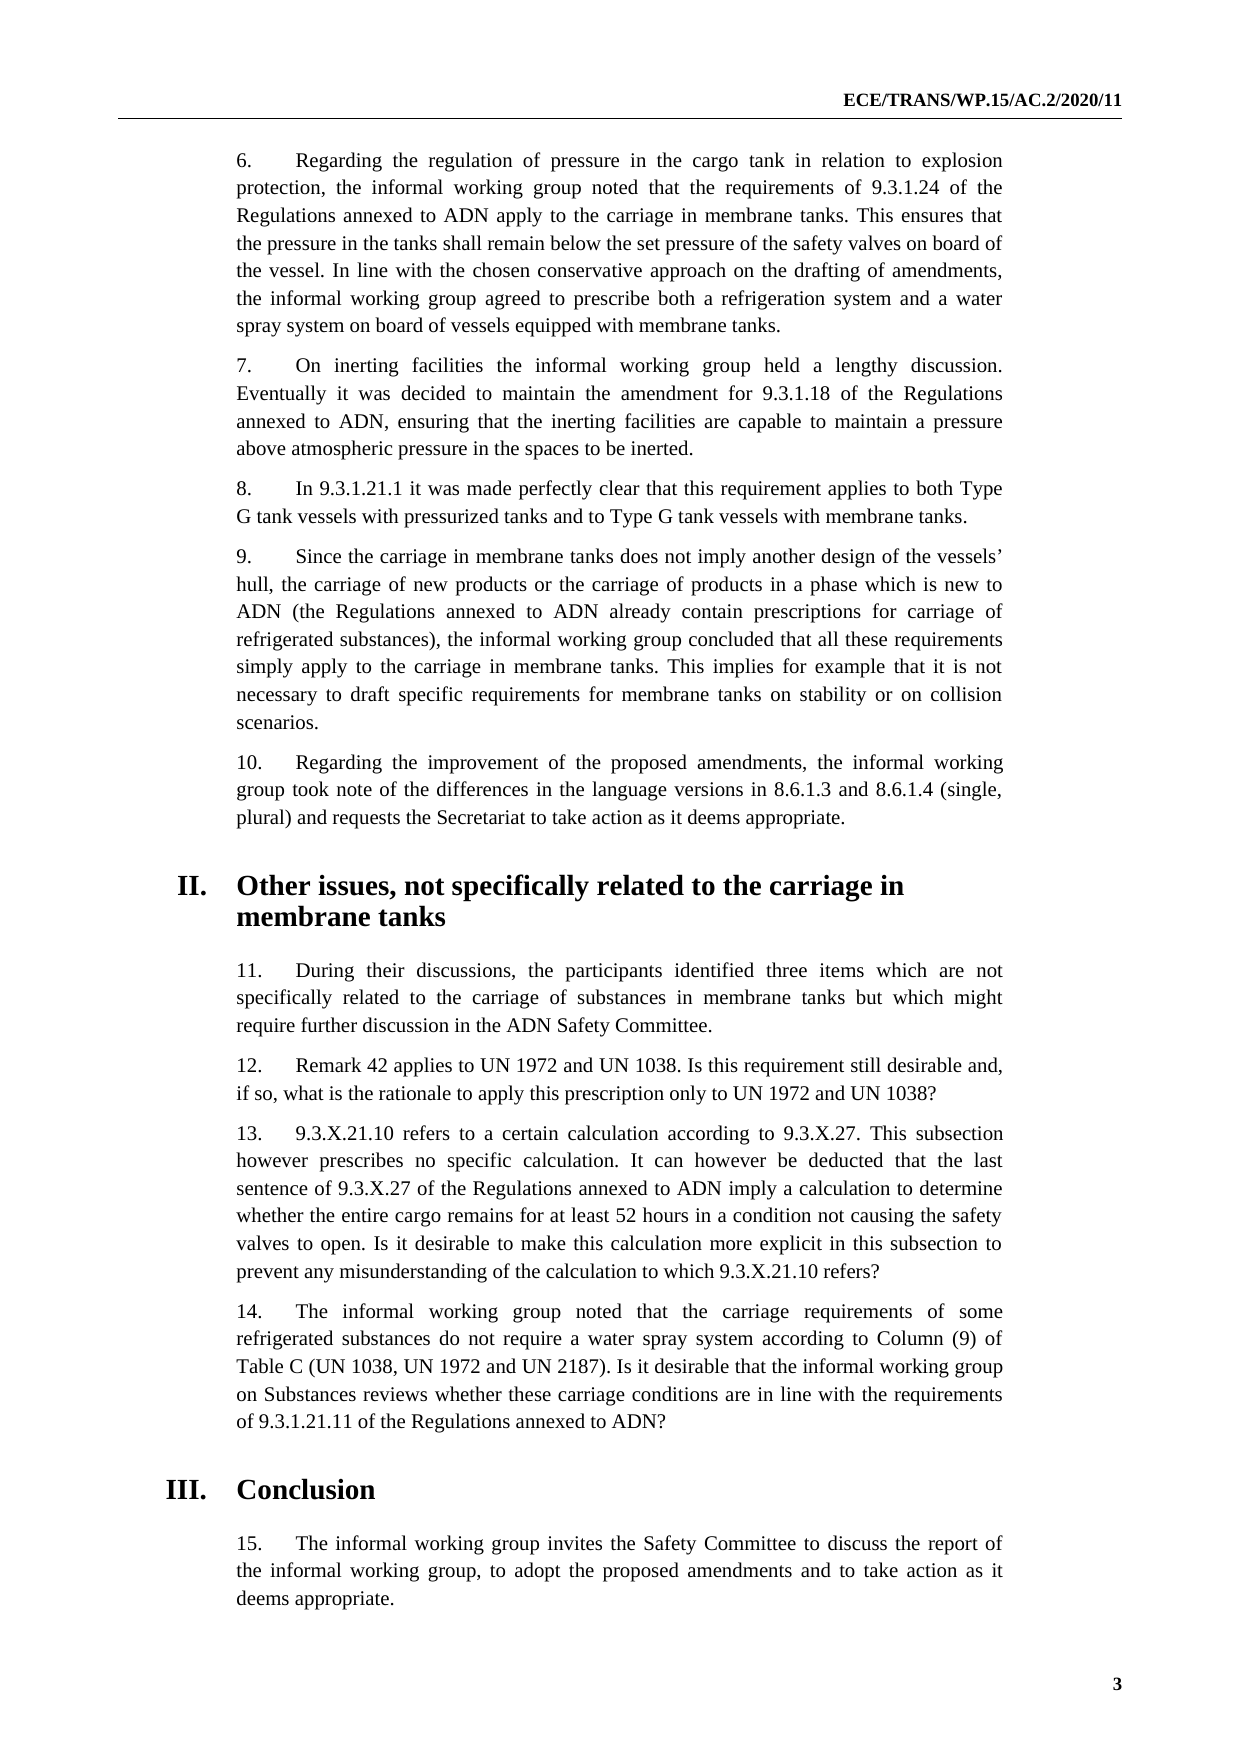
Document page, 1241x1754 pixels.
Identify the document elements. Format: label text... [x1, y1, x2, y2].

text 8. In 9.3.1.21.1 it was made perfectly clear that this requirement applies to both Type G tank vessels with pressurized tanks and to Type G tank vessels with membrane tanks. [236, 476, 1004, 528]
text 9. Since the carriage in membrane tanks does not imply another design of the vessels’ hull, the carriage of new products or the carriage of products in a phase which is new to ADN (the Regulations annexed to ADN already contain prescriptions for carriage of refrigerated substances), the informal working group concluded that all these requirements simply apply to the carriage in membrane tanks. This implies for example that it is not necessary to draft specific requirements for membrane tanks on stability or on collision scenarios. [236, 544, 1004, 734]
text 7. On inerting facilities the informal working group held a lengthy discussion. Eventually it was decided to maintain the amendment for 9.3.1.18 of the Regulations annexed to ADN, ensuring that the inerting facilities are capable to maintain a pressure above atmospheric pressure in the spaces to be inerted. [236, 353, 1004, 460]
text 14. The informal working group noted that the carriage requirements of some refrigerated substances do not require a water spray system according to Column (9) of Table C (UN 1038, UN 1972 and UN 2187). Is it desirable that the informal working group on Substances reviews whether these carriage conditions are in line with the requirements of 9.3.1.21.11 of the Regulations annexed to ADN? [236, 1299, 1004, 1433]
text 6. Regarding the regulation of pressure in the cargo tank in relation to explosion protection, the informal working group noted that the requirements of 9.3.1.24 of the Regulations annexed to ADN apply to the carriage in membrane tanks. This ensures that the pressure in the tanks shall remain below the set pressure of the safety valves on board of the vessel. In line with the chosen conservative approach on the drafting of amendments, the informal working group agreed to prescribe both a refrigeration system and a water spray system on board of vessels equipped with membrane tanks. [236, 148, 1004, 337]
text 13. 9.3.X.21.10 refers to a certain calculation according to 9.3.X.27. This subsection however prescribes no specific calculation. It can however be deducted that the last sentence of 9.3.X.27 of the Regulations annexed to ADN imply a calculation to determine whether the entire cargo remains for at least 52 hours in a condition not causing the safety valves to open. Is it desirable to make this calculation more explicit in this subsection to prevent any misunderstanding of the calculation to which 9.3.X.21.10 refers? [236, 1121, 1004, 1283]
text 10. Regarding the improvement of the proposed amendments, the informal working group took note of the differences in the language versions in 8.6.1.3 and 8.6.1.4 (single, plural) and requests the Secretariat to take action as it deems appropriate. [236, 750, 1004, 829]
text II. Other issues, not specifically related to the carriage in membrane tanks [118, 870, 1004, 933]
text 12. Remark 42 applies to UN 1972 and UN 1038. Is this requirement still desirable and, if so, what is the rationale to apply this prescription only to UN 1972 and UN 1038? [236, 1053, 1004, 1104]
text 11. During their discussions, the participants identified three items which are not specifically related to the carriage of substances in membrane tanks but which might require further discussion in the ADN Safety Committee. [236, 958, 1004, 1037]
text 15. The informal working group invites the Safety Committee to discuss the report of the informal working group, to adopt the proposed amendments and to take action as it deems appropriate. [236, 1531, 1004, 1610]
text III. Conclusion [118, 1474, 1004, 1506]
